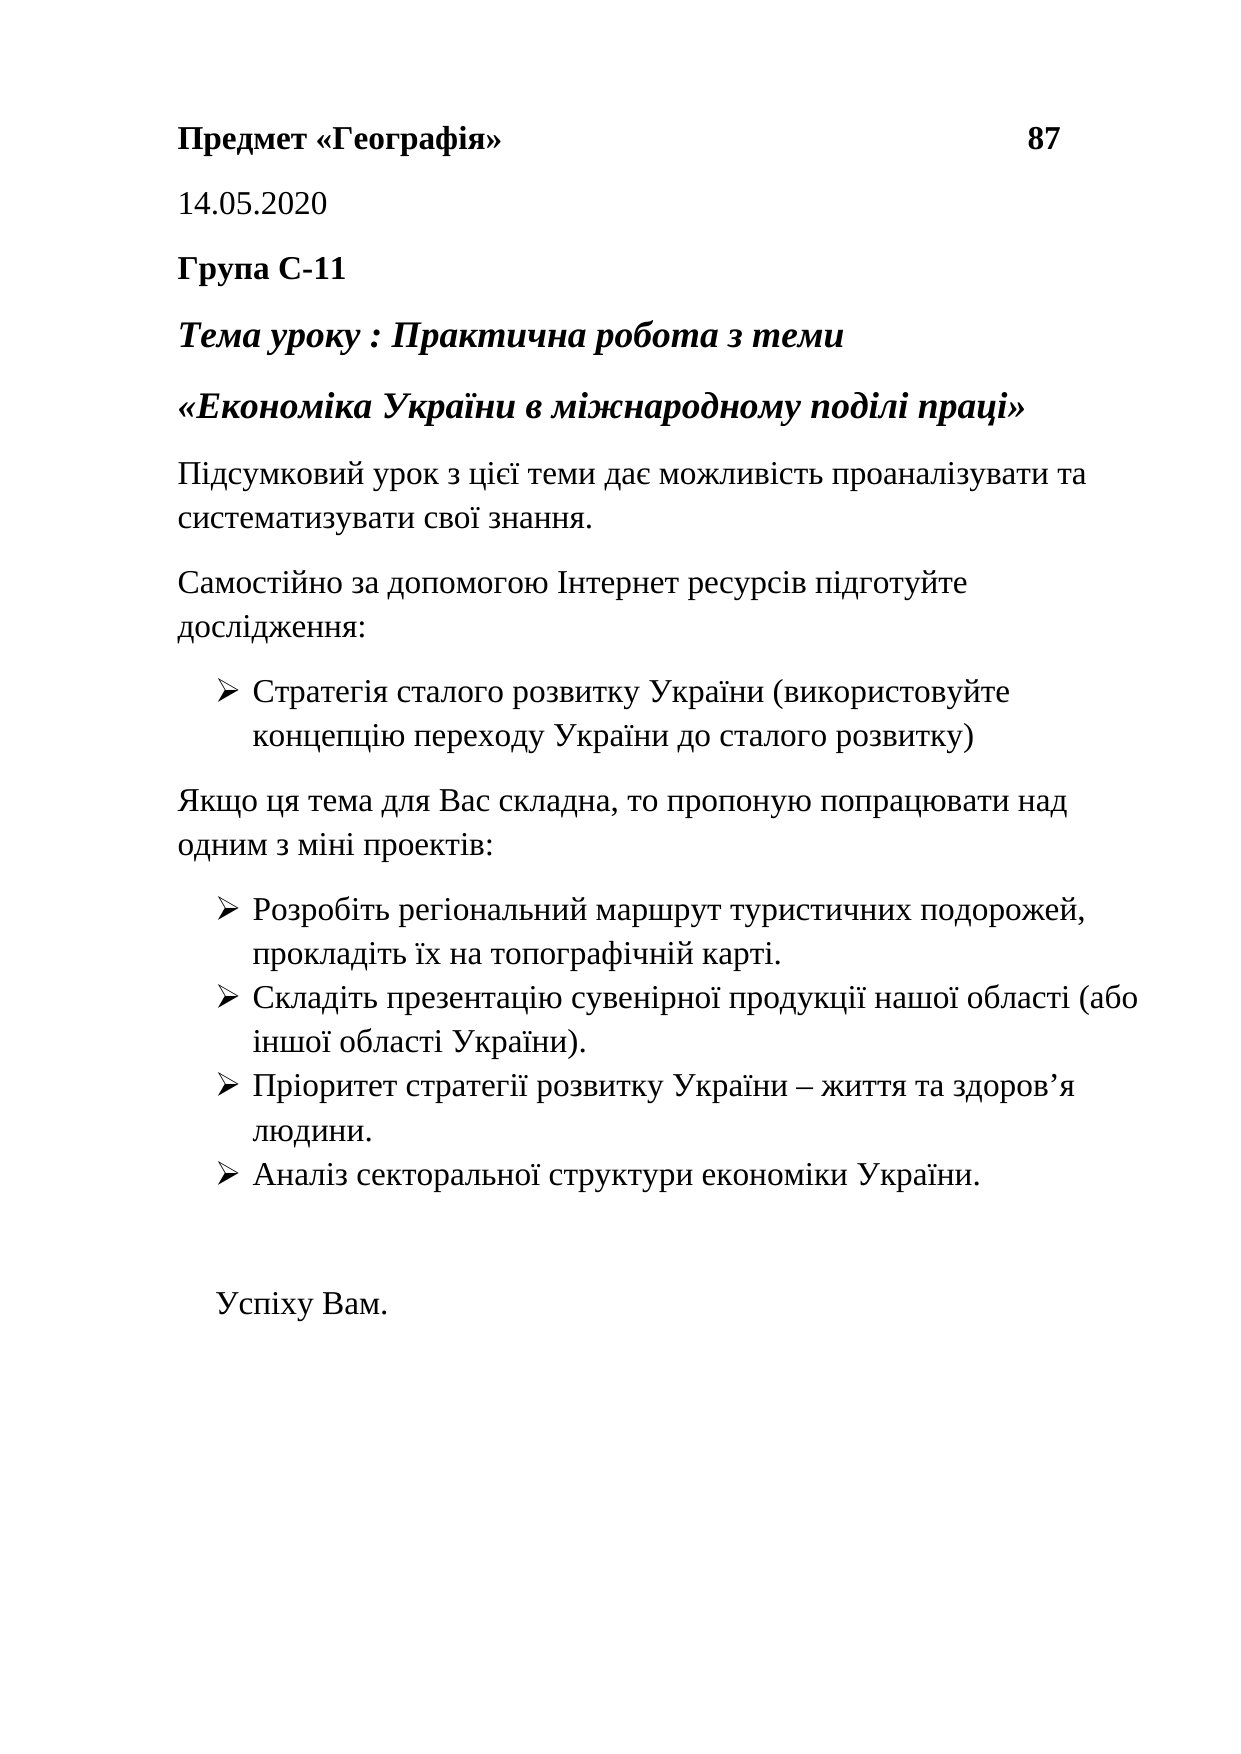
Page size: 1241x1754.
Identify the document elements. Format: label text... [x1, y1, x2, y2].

text Тема уроку : Практична робота з теми [177, 313, 1152, 356]
text Група С-11 [177, 248, 1152, 286]
text Успіху Вам. [215, 1284, 1152, 1322]
text Предмет «Географія» 87 [177, 118, 1152, 156]
text 14.05.2020 [177, 183, 1152, 221]
text Якщо ця тема для Вас складна, то пропоную попрацювати над одним з міні проектів: [177, 781, 1152, 863]
list Пріоритет стратегії розвитку України – життя та здоров’я людини. [215, 1066, 1152, 1148]
text Підсумковий урок з цієї теми дає можливість проаналізувати та систематизувати свої знання. [177, 454, 1152, 536]
text «Економіка України в міжнародному поділі праці» [177, 383, 1152, 426]
list Складіть презентацію сувенірної продукції нашої області (або іншої області України). [215, 978, 1152, 1060]
list Стратегія сталого розвитку України (використовуйте концепцію переходу України до сталого розвитку) [215, 672, 1152, 754]
text Самостійно за допомогою Інтернет ресурсів підготуйте дослідження: [177, 563, 1152, 645]
list Розробіть регіональний маршрут туристичних подорожей, прокладіть їх на топографічній карті. [215, 889, 1152, 972]
list Аналіз секторальної структури економіки України. [215, 1154, 1152, 1192]
